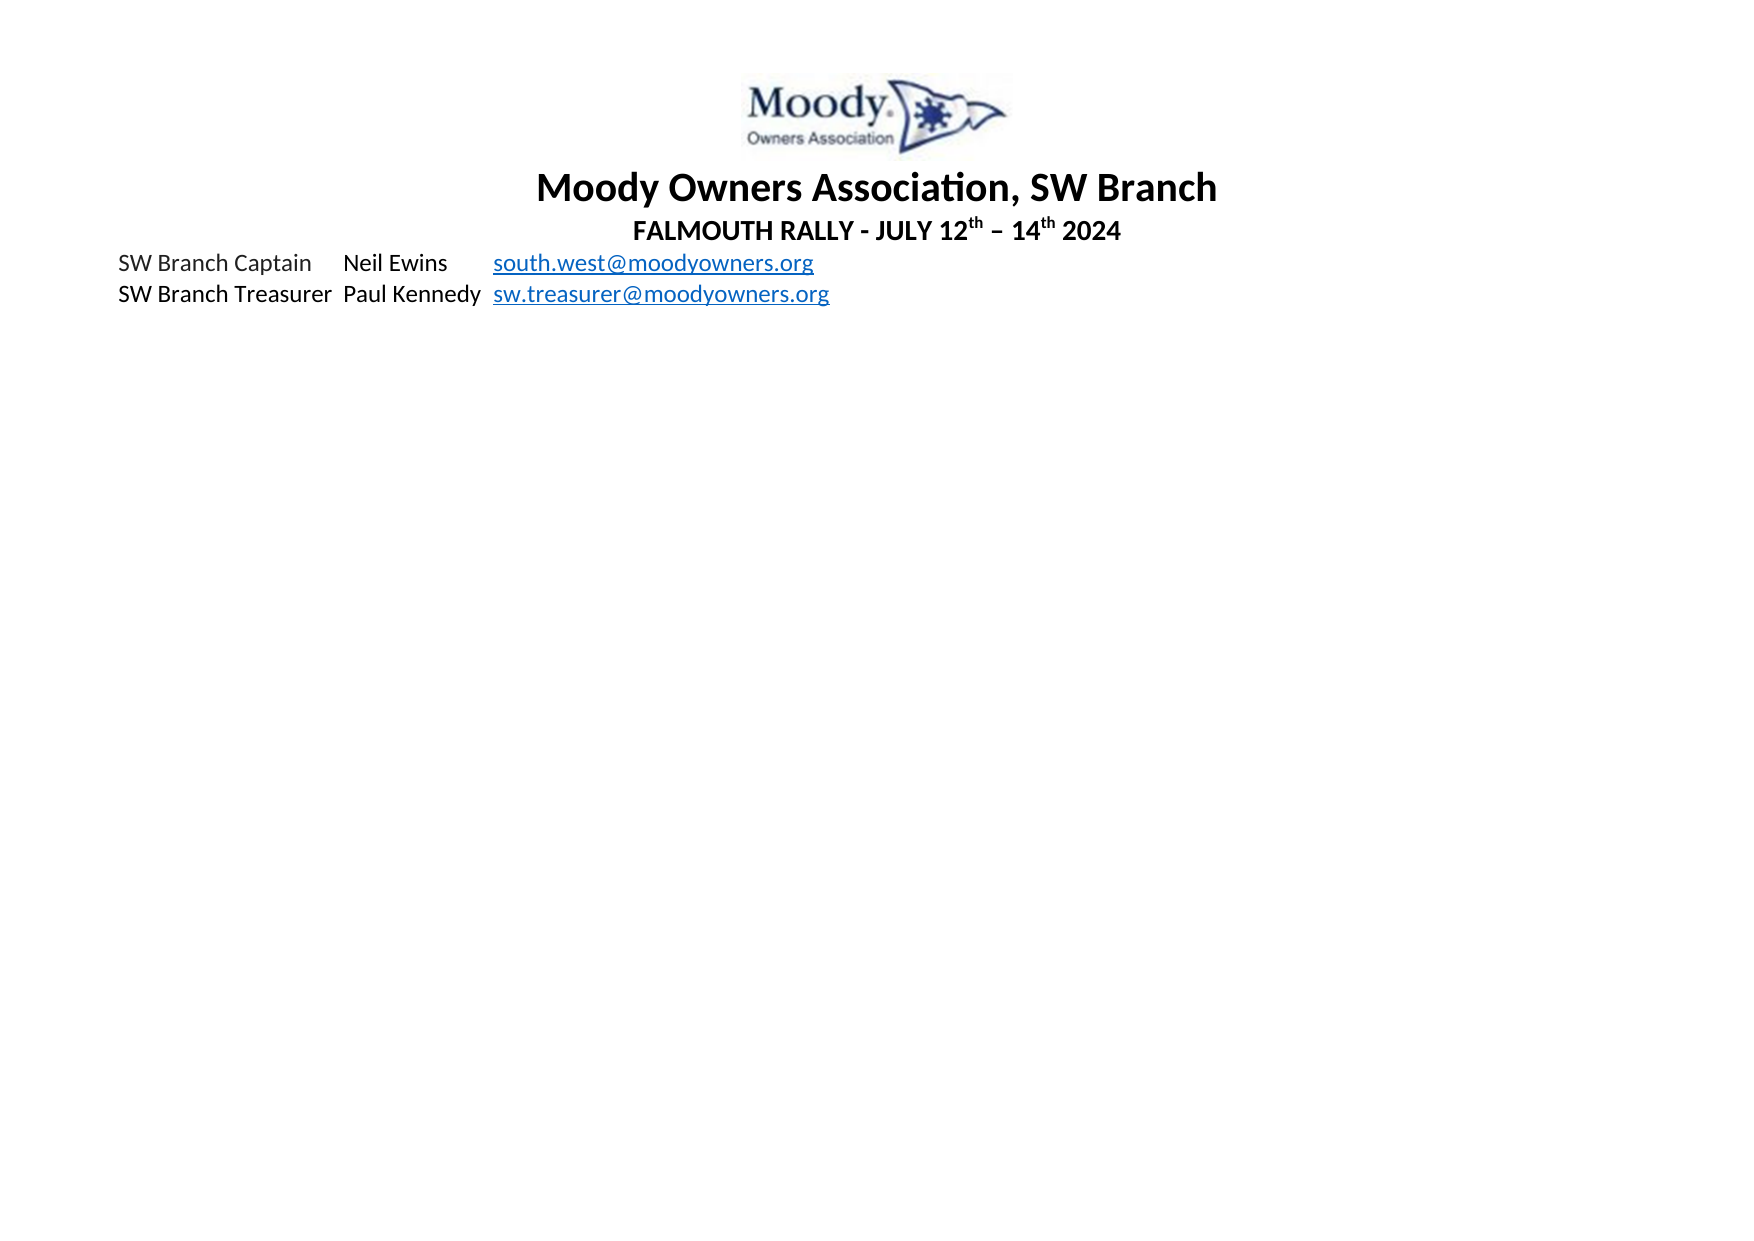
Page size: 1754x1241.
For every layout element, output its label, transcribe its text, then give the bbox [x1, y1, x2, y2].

text SW Branch Captain Neil Ewins south.west@moodyowners.org [118, 247, 1636, 278]
picture [741, 73, 1013, 161]
text SW Branch Treasurer Paul Kennedy sw.treasurer@moodyowners.org [118, 278, 1636, 308]
